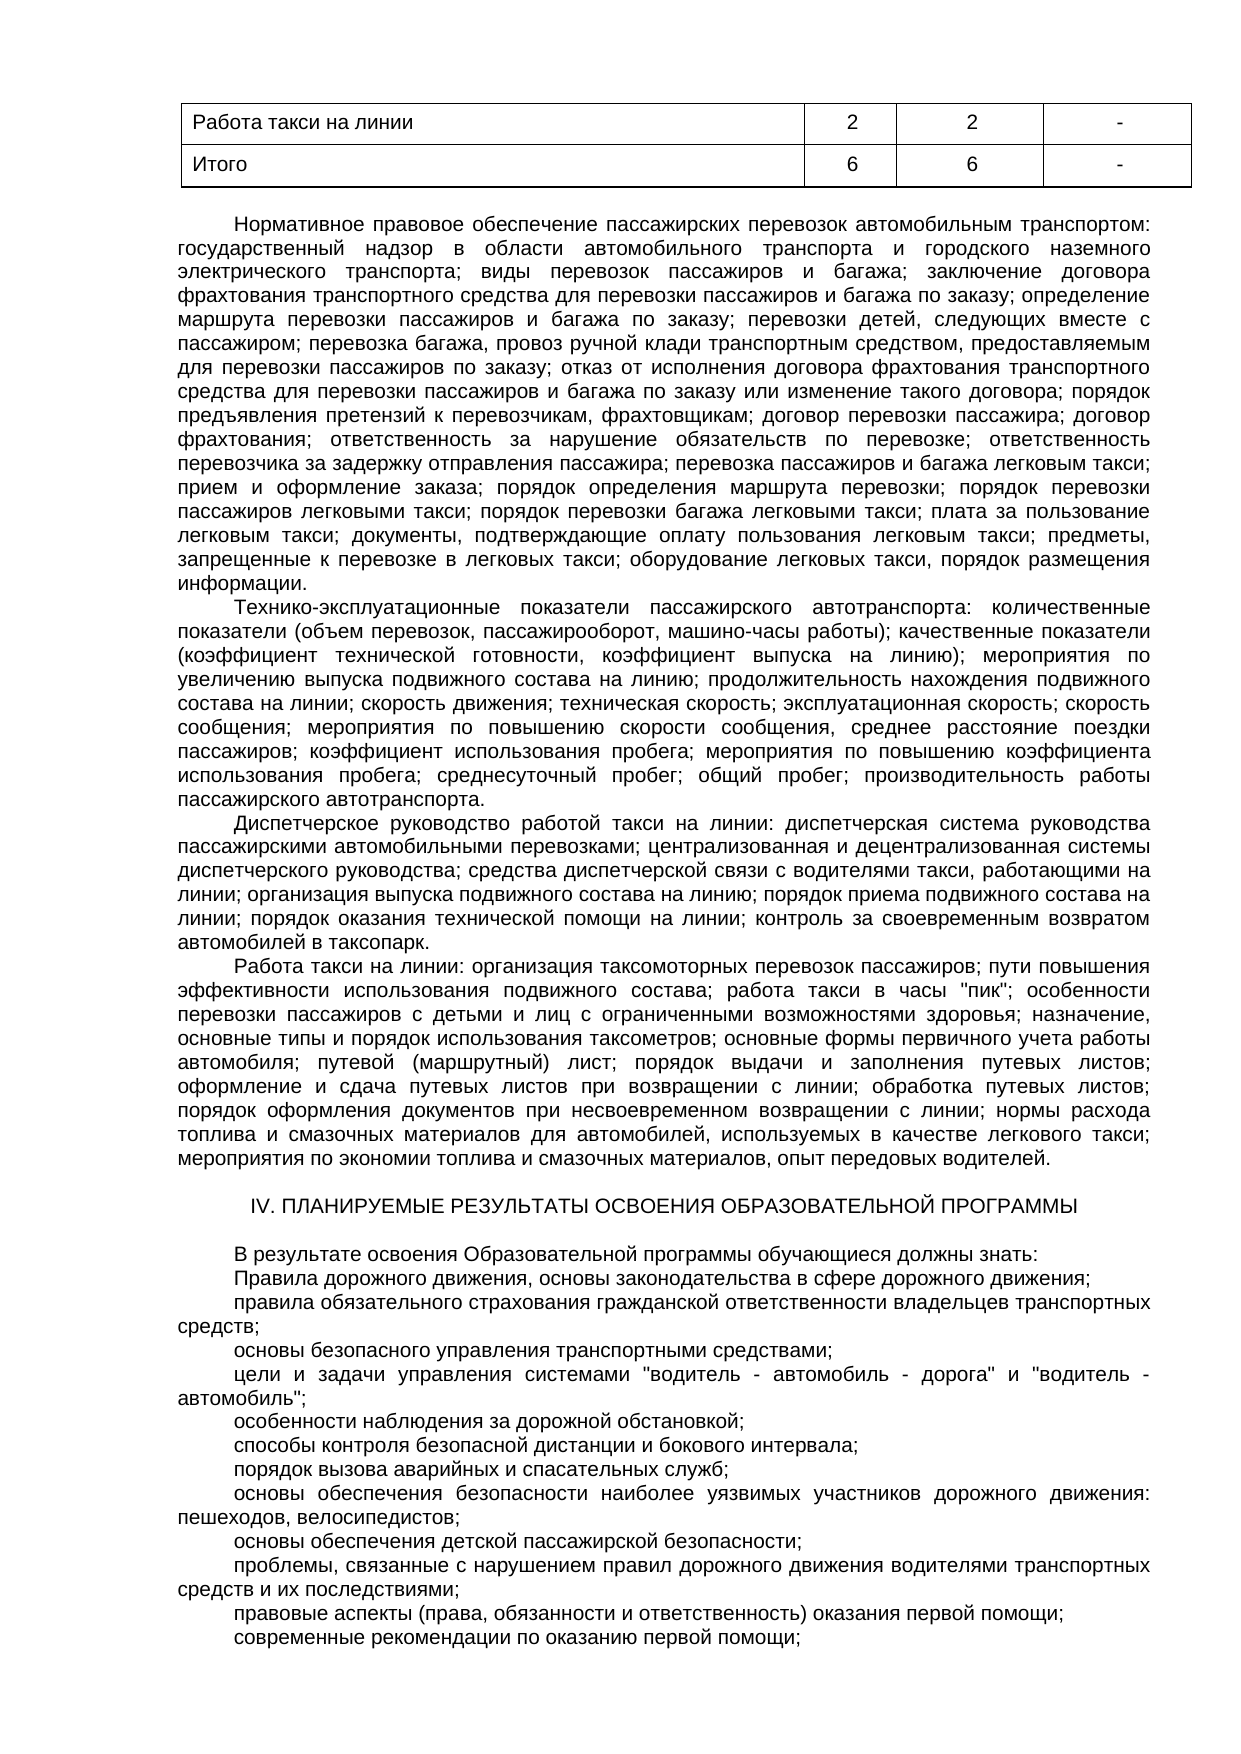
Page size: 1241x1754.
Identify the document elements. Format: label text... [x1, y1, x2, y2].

text правила обязательного страхования гражданской ответственности владельцев транспортных средств; [177, 1289, 1152, 1337]
table_cell Итого [182, 145, 804, 186]
text Нормативное правовое обеспечение пассажирских перевозок автомобильным транспортом: государственный надзор в области автомобильного транспорта и городского наземного электрического транспорта; виды перевозок пассажиров и багажа; заключение договора фрахтования транспортного средства для перевозки пассажиров и багажа по заказу; определение маршрута перевозки пассажиров и багажа по заказу; перевозки детей, следующих вместе с пассажиром; перевозка багажа, провоз ручной клади транспортным средством, предоставляемым для перевозки пассажиров по заказу; отказ от исполнения договора фрахтования транспортного средства для перевозки пассажиров и багажа по заказу или изменение такого договора; порядок предъявления претензий к перевозчикам, фрахтовщикам; договор перевозки пассажира; договор фрахтования; ответственность за нарушение обязательств по перевозке; ответственность перевозчика за задержку отправления пассажира; перевозка пассажиров и багажа легковым такси; прием и оформление заказа; порядок определения маршрута перевозки; порядок перевозки пассажиров легковыми такси; порядок перевозки багажа легковыми такси; плата за пользование легковым такси; документы, подтверждающие оплату пользования легковым такси; предметы, запрещенные к перевозке в легковых такси; оборудование легковых такси, порядок размещения информации. [177, 211, 1152, 595]
text основы обеспечения детской пассажирской безопасности; [177, 1529, 1152, 1553]
table_cell Работа такси на линии [182, 104, 804, 144]
text В результате освоения Образовательной программы обучающиеся должны знать: [177, 1242, 1152, 1266]
text Диспетчерское руководство работой такси на линии: диспетчерская система руководства пассажирскими автомобильными перевозками; централизованная и децентрализованная системы диспетчерского руководства; средства диспетчерской связи с водителями такси, работающими на линии; организация выпуска подвижного состава на линию; порядок приема подвижного состава на линии; порядок оказания технической помощи на линии; контроль за своевременным возвратом автомобилей в таксопарк. [177, 810, 1152, 954]
text основы безопасного управления транспортными средствами; [177, 1337, 1152, 1361]
text особенности наблюдения за дорожной обстановкой; [177, 1409, 1152, 1433]
text Технико-эксплуатационные показатели пассажирского автотранспорта: количественные показатели (объем перевозок, пассажирооборот, машино-часы работы); качественные показатели (коэффициент технической готовности, коэффициент выпуска на линию); мероприятия по увеличению выпуска подвижного состава на линию; продолжительность нахождения подвижного состава на линии; скорость движения; техническая скорость; эксплуатационная скорость; скорость сообщения; мероприятия по повышению скорости сообщения, среднее расстояние поездки пассажиров; коэффициент использования пробега; мероприятия по повышению коэффициента использования пробега; среднесуточный пробег; общий пробег; производительность работы пассажирского автотранспорта. [177, 595, 1152, 810]
text цели и задачи управления системами "водитель - автомобиль - дорога" и "водитель - автомобиль"; [177, 1361, 1152, 1409]
text современные рекомендации по оказанию первой помощи; [177, 1625, 1152, 1649]
table_cell 2 [805, 104, 896, 144]
text способы контроля безопасной дистанции и бокового интервала; [177, 1433, 1152, 1457]
table_cell 6 [805, 145, 896, 186]
table_cell - [1044, 145, 1191, 186]
text порядок вызова аварийных и спасательных служб; [177, 1457, 1152, 1481]
table_cell - [1044, 104, 1191, 144]
text IV. ПЛАНИРУЕМЫЕ РЕЗУЛЬТАТЫ ОСВОЕНИЯ ОБРАЗОВАТЕЛЬНОЙ ПРОГРАММЫ [177, 1194, 1152, 1218]
text проблемы, связанные с нарушением правил дорожного движения водителями транспортных средств и их последствиями; [177, 1553, 1152, 1601]
text Правила дорожного движения, основы законодательства в сфере дорожного движения; [177, 1266, 1152, 1289]
text основы обеспечения безопасности наиболее уязвимых участников дорожного движения: пешеходов, велосипедистов; [177, 1481, 1152, 1529]
table_cell 2 [897, 104, 1043, 144]
table_cell 6 [897, 145, 1043, 186]
text правовые аспекты (права, обязанности и ответственность) оказания первой помощи; [177, 1601, 1152, 1625]
text Работа такси на линии: организация таксомоторных перевозок пассажиров; пути повышения эффективности использования подвижного состава; работа такси в часы "пик"; особенности перевозки пассажиров с детьми и лиц с ограниченными возможностями здоровья; назначение, основные типы и порядок использования таксометров; основные формы первичного учета работы автомобиля; путевой (маршрутный) лист; порядок выдачи и заполнения путевых листов; оформление и сдача путевых листов при возвращении с линии; обработка путевых листов; порядок оформления документов при несвоевременном возвращении с линии; нормы расхода топлива и смазочных материалов для автомобилей, используемых в качестве легкового такси; мероприятия по экономии топлива и смазочных материалов, опыт передовых водителей. [177, 954, 1152, 1170]
